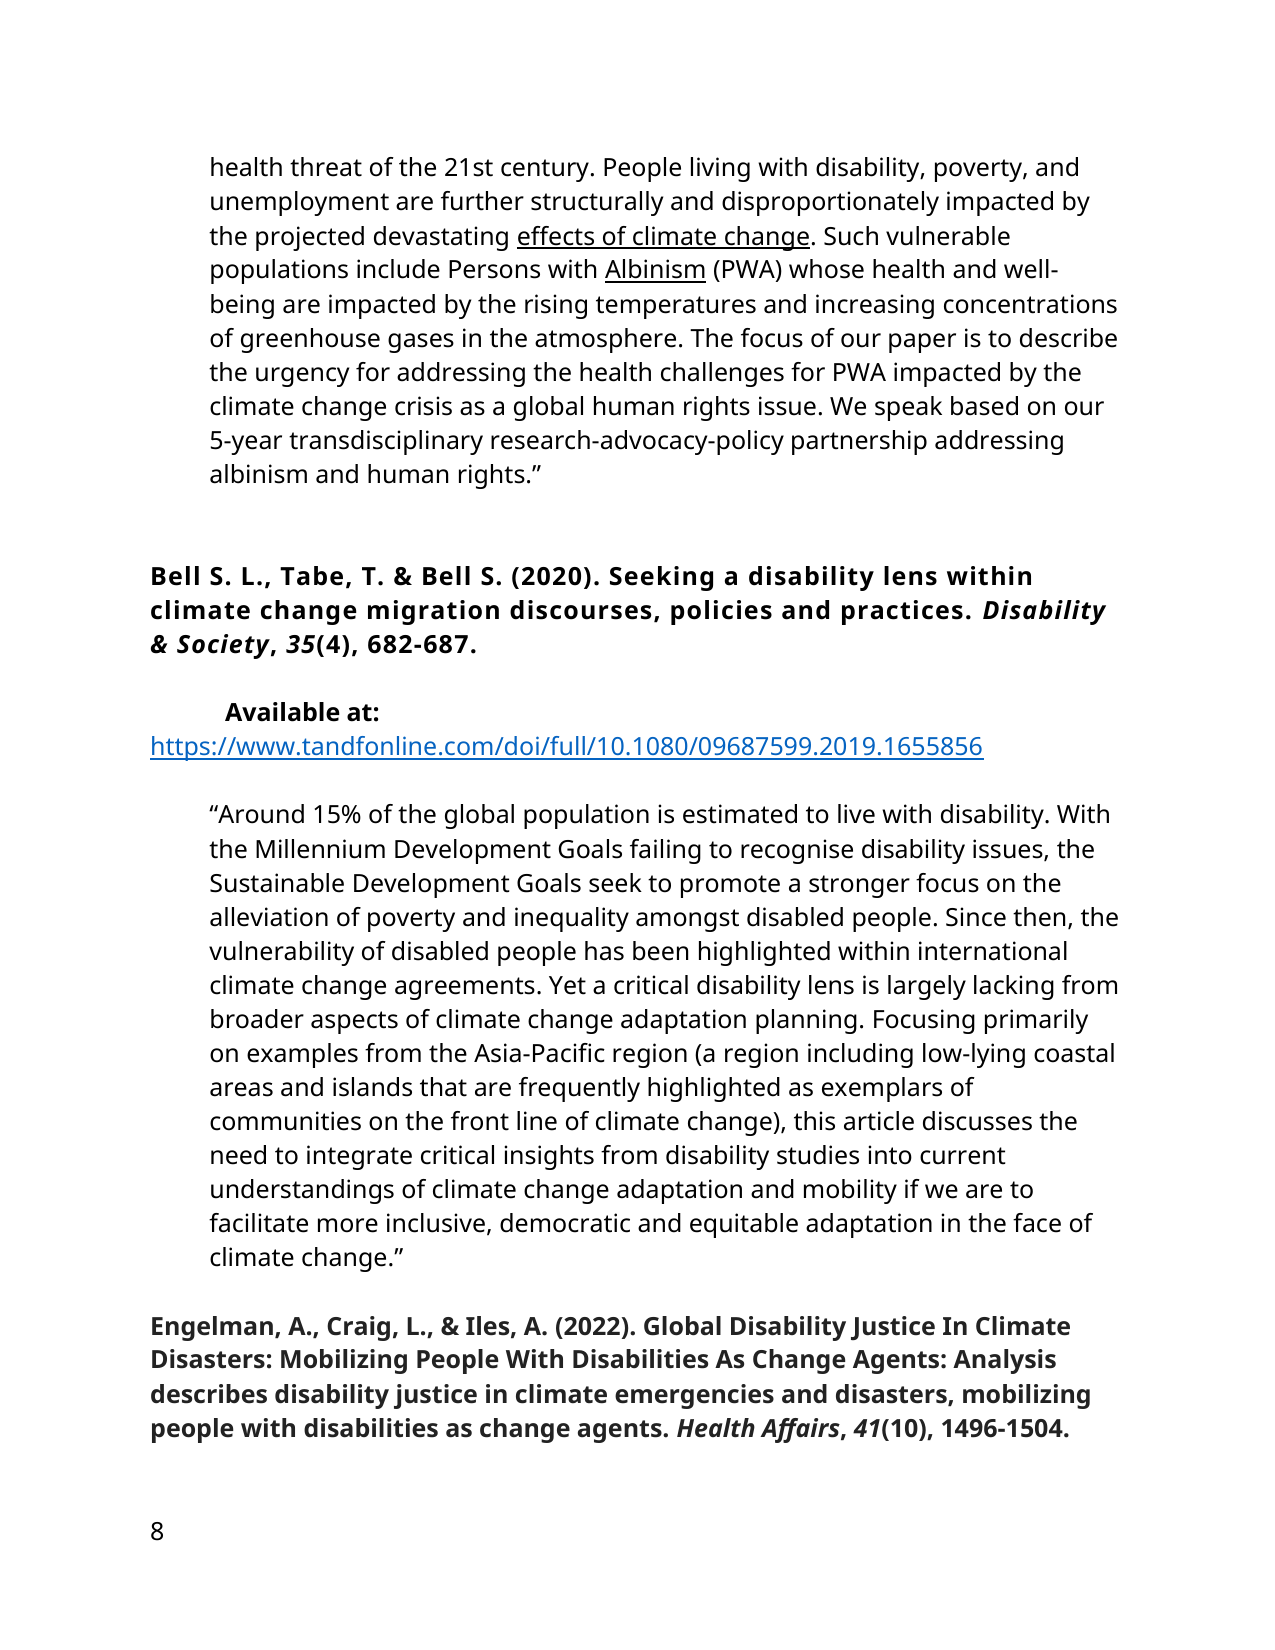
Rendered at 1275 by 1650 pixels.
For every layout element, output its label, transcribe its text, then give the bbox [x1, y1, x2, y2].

text Bell S. L., Tabe, T. & Bell S. (2020). Seeking a disability lens within climate change migration discourses, policies and practices. Disability & Society, 35(4), 682-687. [150, 559, 1125, 661]
text “Around 15% of the global population is estimated to live with disability. With the Millennium Development Goals failing to recognise disability issues, the Sustainable Development Goals seek to promote a stronger focus on the alleviation of poverty and inequality amongst disabled people. Since then, the vulnerability of disabled people has been highlighted within international climate change agreements. Yet a critical disability lens is largely lacking from broader aspects of climate change adaptation planning. Focusing primarily on examples from the Asia-Pacific region (a region including low-lying coastal areas and islands that are frequently highlighted as exemplars of communities on the front line of climate change), this article discusses the need to integrate critical insights from disability studies into current understandings of climate change adaptation and mobility if we are to facilitate more inclusive, democratic and equitable adaptation in the face of climate change.” [209, 797, 1125, 1274]
text Available at: https://www.tandfonline.com/doi/full/10.1080/09687599.2019.1655856 [150, 695, 1125, 763]
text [209, 150, 1125, 491]
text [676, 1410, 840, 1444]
